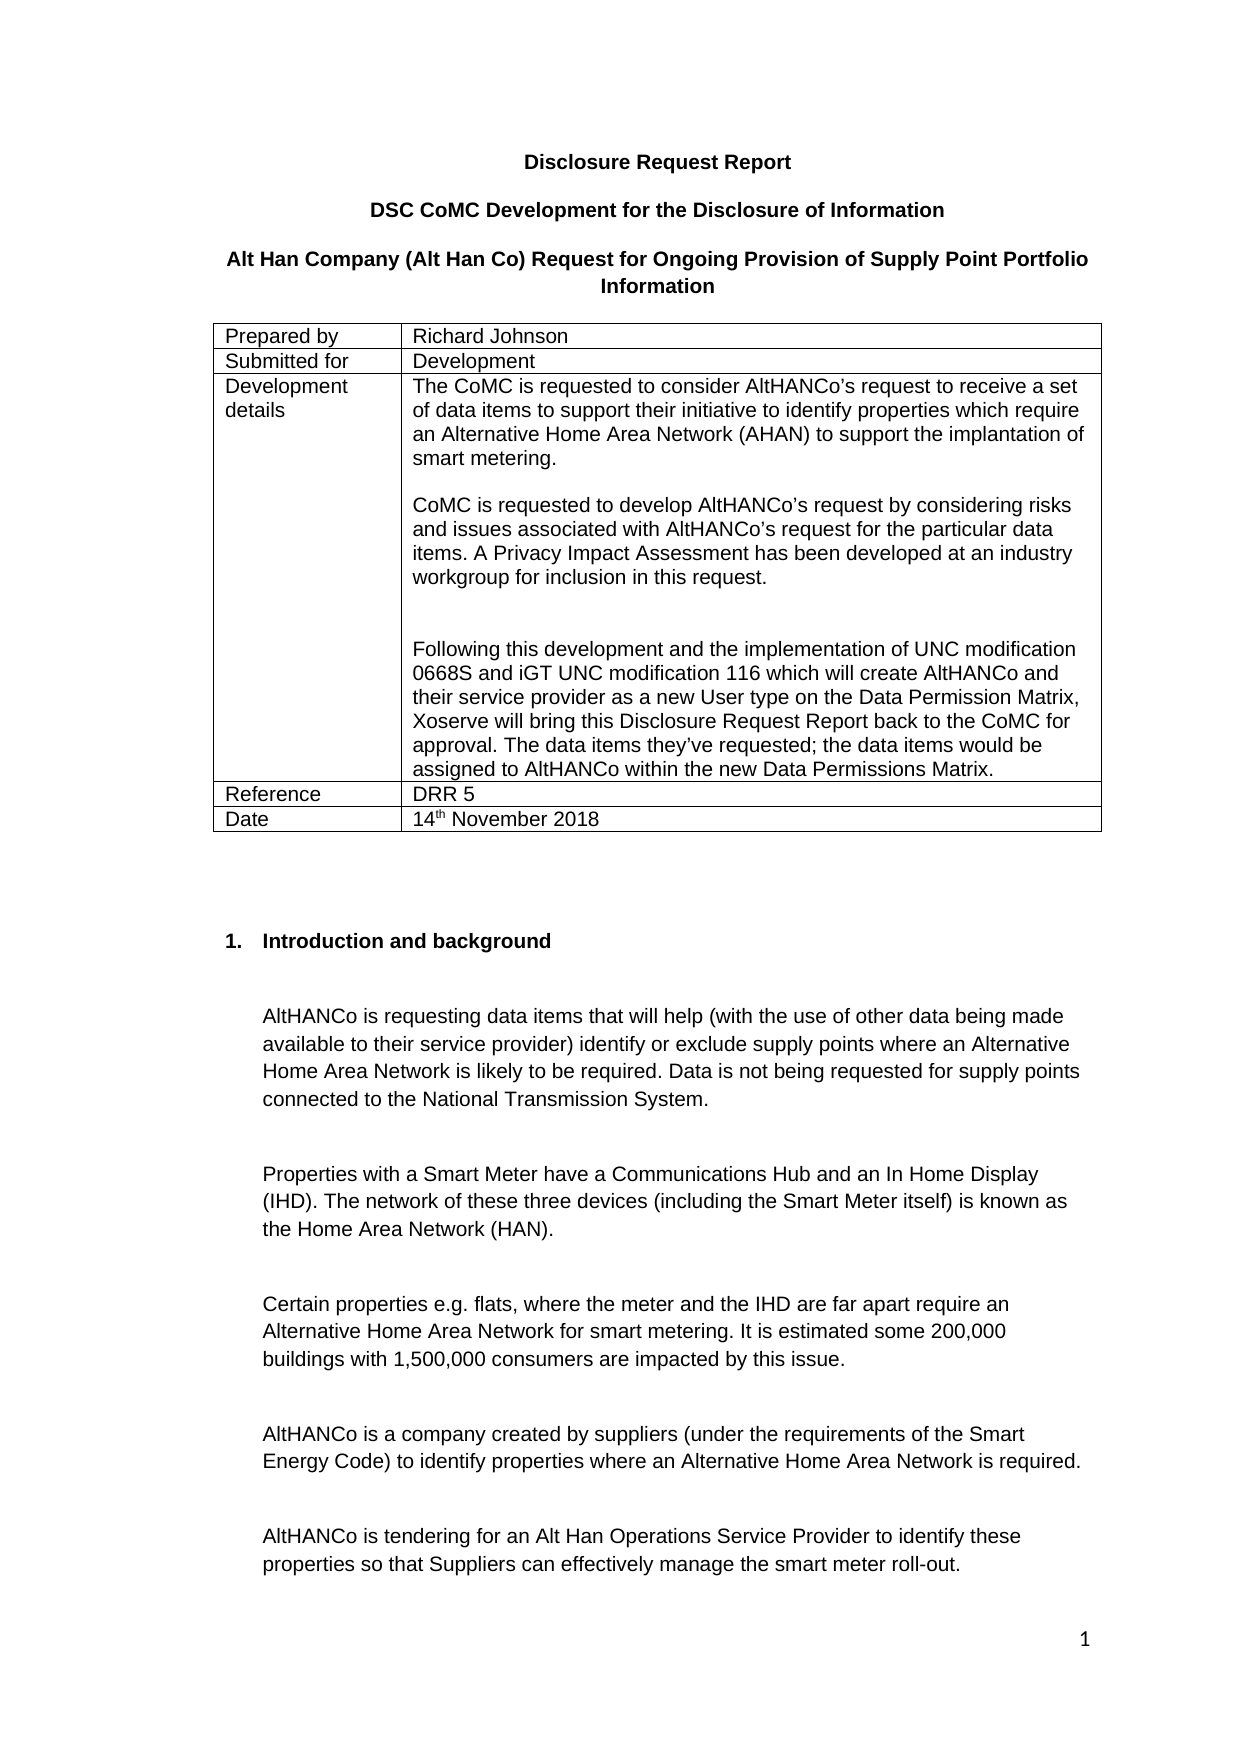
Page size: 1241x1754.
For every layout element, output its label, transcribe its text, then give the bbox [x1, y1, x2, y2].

table_cell The CoMC is requested to consider AltHANCo’s request to receive a set of data items to support their initiative to identify properties which require an Alternative Home Area Network (AHAN) to support the implantation of smart metering. CoMC is requested to develop AltHANCo’s request by considering risks and issues associated with AltHANCo’s request for the particular data items. A Privacy Impact Assessment has been developed at an industry workgroup for inclusion in this request. Following this development and the implementation of UNC modification 0668S and iGT UNC modification 116 which will create AltHANCo and their service provider as a new User type on the Data Permission Matrix, Xoserve will bring this Disclosure Request Report back to the CoMC for approval. The data items they’ve requested; the data items would be assigned to AltHANCo within the new Data Permissions Matrix. [402, 374, 1101, 781]
text Disclosure Request Report [225, 150, 1090, 174]
text Alt Han Company (Alt Han Co) Request for Ongoing Provision of Supply Point Portfolio Information [225, 247, 1090, 298]
table_header Prepared by [214, 324, 401, 347]
table_cell DRR 5 [402, 782, 1101, 806]
text AltHANCo is tendering for an Alt Han Operations Service Provider to identify these properties so that Suppliers can effectively manage the smart meter roll-out. [262, 1524, 1090, 1576]
list Introduction and background [225, 928, 1090, 952]
table_cell Reference [214, 782, 401, 806]
text AltHANCo is a company created by suppliers (under the requirements of the Smart Energy Code) to identify properties where an Alternative Home Area Network is required. [262, 1422, 1090, 1473]
table_cell 14th November 2018 [402, 807, 1101, 831]
text AltHANCo is requesting data items that will help (with the use of other data being made available to their service provider) identify or exclude supply points where an Alternative Home Area Network is likely to be required. Data is not being requested for supply points connected to the National Transmission System. [262, 1004, 1090, 1111]
table_header Richard Johnson [402, 324, 1101, 347]
table_cell Submitted for [214, 349, 401, 372]
text DSC CoMC Development for the Disclosure of Information [225, 198, 1090, 222]
table_cell Development [402, 349, 1101, 372]
text Certain properties e.g. flats, where the meter and the IHD are far apart require an Alternative Home Area Network for smart metering. It is estimated some 200,000 buildings with 1,500,000 consumers are impacted by this issue. [262, 1292, 1090, 1371]
table_cell Date [214, 807, 401, 831]
text Properties with a Smart Meter have a Communications Hub and an In Home Display (IHD). The network of these three devices (including the Smart Meter itself) is known as the Home Area Network (HAN). [262, 1162, 1090, 1241]
table_cell Development details [214, 374, 401, 781]
